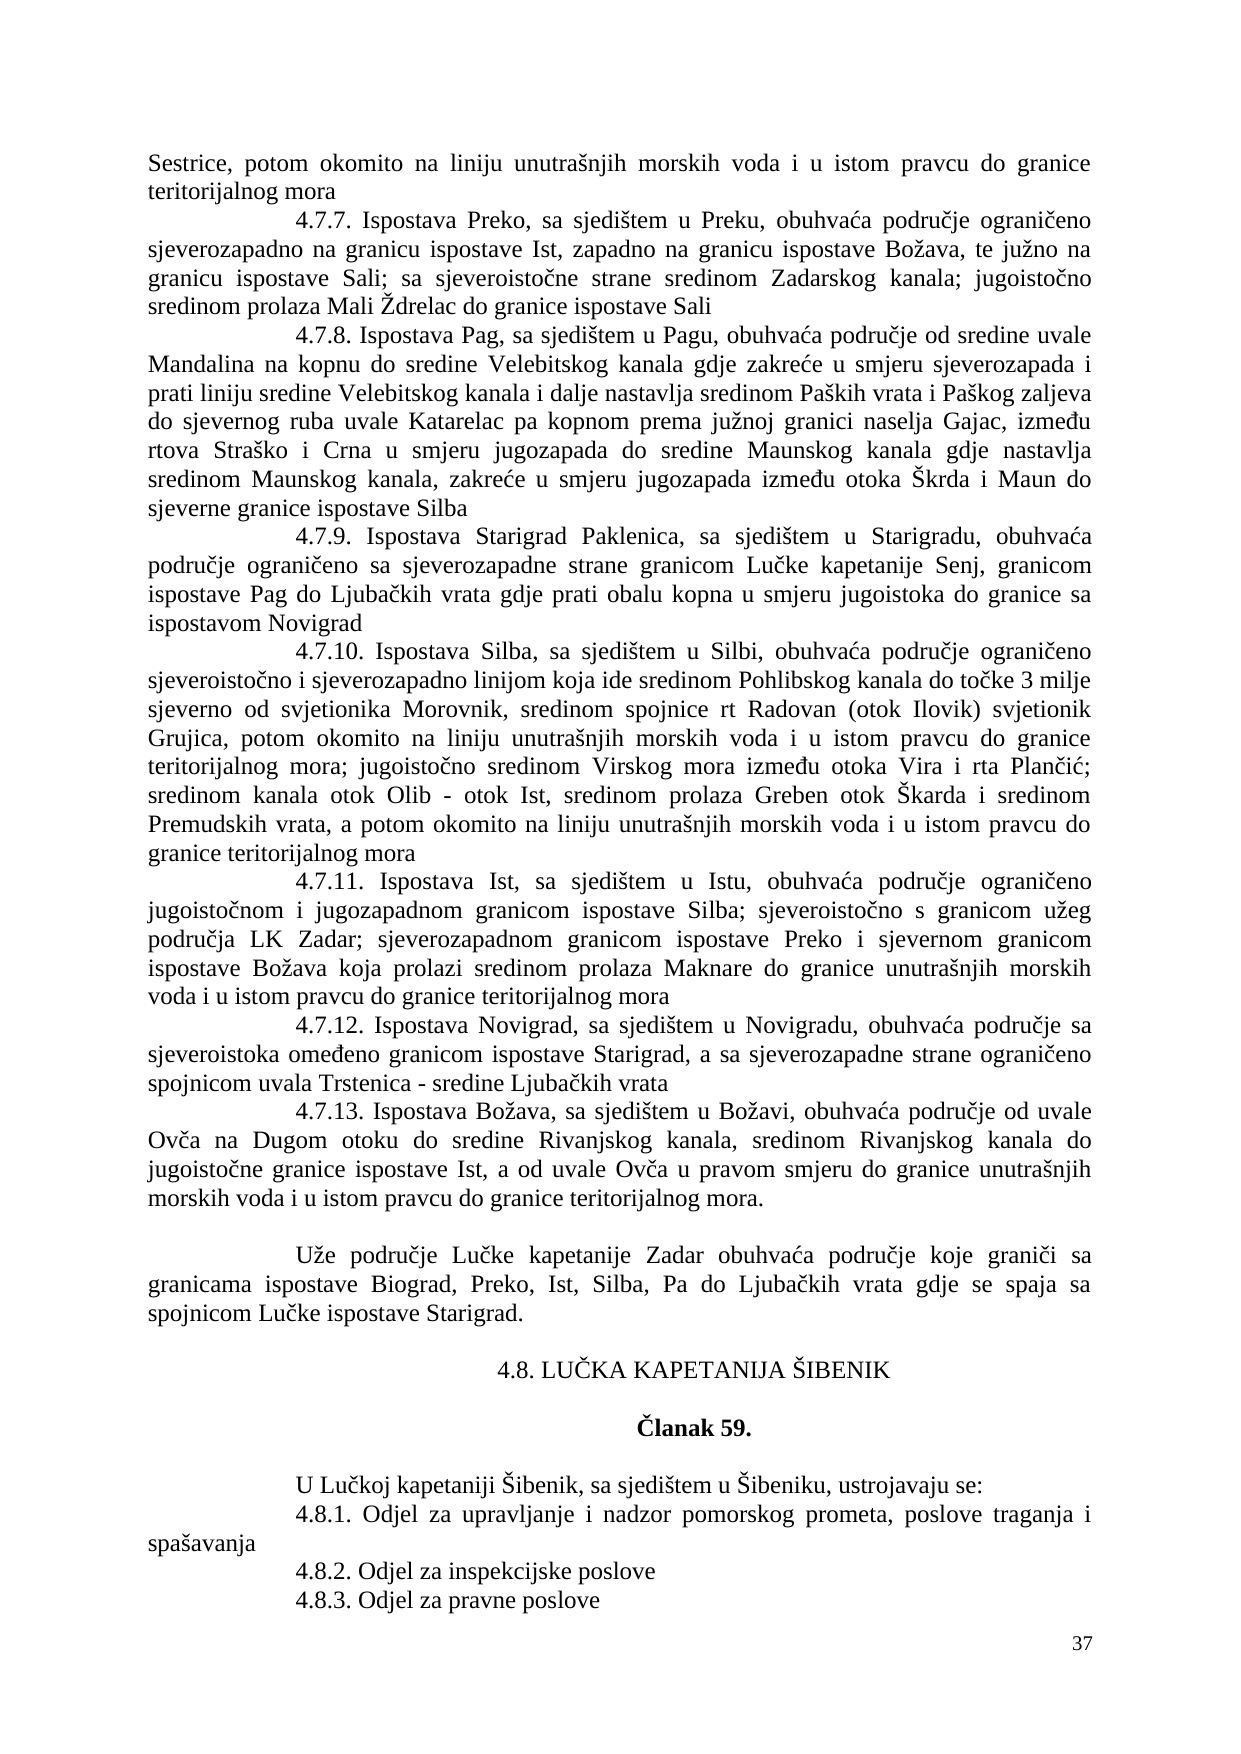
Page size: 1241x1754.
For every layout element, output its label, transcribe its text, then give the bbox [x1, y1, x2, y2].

text 4.8.1. Odjel za upravljanje i nadzor pomorskog prometa, poslove traganja i spašavanja [148, 1499, 1092, 1556]
text 4.8.2. Odjel za inspekcijske poslove [148, 1556, 1092, 1585]
text 4.7.9. Ispostava Starigrad Paklenica, sa sjedištem u Starigradu, obuhvaća područje ograničeno sa sjeverozapadne strane granicom Lučke kapetanije Senj, granicom ispostave Pag do Ljubačkih vrata gdje prati obalu kopna u smjeru jugoistoka do granice sa ispostavom Novigrad [148, 521, 1092, 636]
text 4.7.11. Ispostava Ist, sa sjedištem u Istu, obuhvaća područje ograničeno jugoistočnom i jugozapadnom granicom ispostave Silba; sjeveroistočno s granicom užeg područja LK Zadar; sjeverozapadnom granicom ispostave Preko i sjevernom granicom ispostave Božava koja prolazi sredinom prolaza Maknare do granice unutrašnjih morskih voda i u istom pravcu do granice teritorijalnog mora [148, 866, 1092, 1010]
text U Lučkoj kapetaniji Šibenik, sa sjedištem u Šibeniku, ustrojavaju se: [148, 1470, 1092, 1499]
text Uže područje Lučke kapetanije Zadar obuhvaća područje koje graniči sa granicama ispostave Biograd, Preko, Ist, Silba, Pa do Ljubačkih vrata gdje se spaja sa spojnicom Lučke ispostave Starigrad. [148, 1240, 1092, 1326]
text 4.8. LUČKA KAPETANIJA ŠIBENIK [148, 1355, 1092, 1384]
text 4.7.12. Ispostava Novigrad, sa sjedištem u Novigradu, obuhvaća područje sa sjeveroistoka omeđeno granicom ispostave Starigrad, a sa sjeverozapadne strane ograničeno spojnicom uvala Trstenica - sredine Ljubačkih vrata [148, 1010, 1092, 1096]
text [148, 148, 1092, 205]
text 4.7.8. Ispostava Pag, sa sjedištem u Pagu, obuhvaća područje od sredine uvale Mandalina na kopnu do sredine Velebitskog kanala gdje zakreće u smjeru sjeverozapada i prati liniju sredine Velebitskog kanala i dalje nastavlja sredinom Paških vrata i Paškog zaljeva do sjevernog ruba uvale Katarelac pa kopnom prema južnoj granici naselja Gajac, između rtova Straško i Crna u smjeru jugozapada do sredine Maunskog kanala gdje nastavlja sredinom Maunskog kanala, zakreće u smjeru jugozapada između otoka Škrda i Maun do sjeverne granice ispostave Silba [148, 320, 1092, 521]
text 4.7.13. Ispostava Božava, sa sjedištem u Božavi, obuhvaća područje od uvale Ovča na Dugom otoku do sredine Rivanjskog kanala, sredinom Rivanjskog kanala do jugoistočne granice ispostave Ist, a od uvale Ovča u pravom smjeru do granice unutrašnjih morskih voda i u istom pravcu do granice teritorijalnog mora. [148, 1096, 1092, 1211]
text 4.7.7. Ispostava Preko, sa sjedištem u Preku, obuhvaća područje ograničeno sjeverozapadno na granicu ispostave Ist, zapadno na granicu ispostave Božava, te južno na granicu ispostave Sali; sa sjeveroistočne strane sredinom Zadarskog kanala; jugoistočno sredinom prolaza Mali Ždrelac do granice ispostave Sali [148, 205, 1092, 320]
text Članak 59. [148, 1413, 1092, 1441]
text 4.7.10. Ispostava Silba, sa sjedištem u Silbi, obuhvaća područje ograničeno sjeveroistočno i sjeverozapadno linijom koja ide sredinom Pohlibskog kanala do točke 3 milje sjeverno od svjetionika Morovnik, sredinom spojnice rt Radovan (otok Ilovik) svjetionik Grujica, potom okomito na liniju unutrašnjih morskih voda i u istom pravcu do granice teritorijalnog mora; jugoistočno sredinom Virskog mora između otoka Vira i rta Plančić; sredinom kanala otok Olib - otok Ist, sredinom prolaza Greben otok Škarda i sredinom Premudskih vrata, a potom okomito na liniju unutrašnjih morskih voda i u istom pravcu do granice teritorijalnog mora [148, 636, 1092, 866]
text 4.8.3. Odjel za pravne poslove [148, 1585, 1092, 1614]
